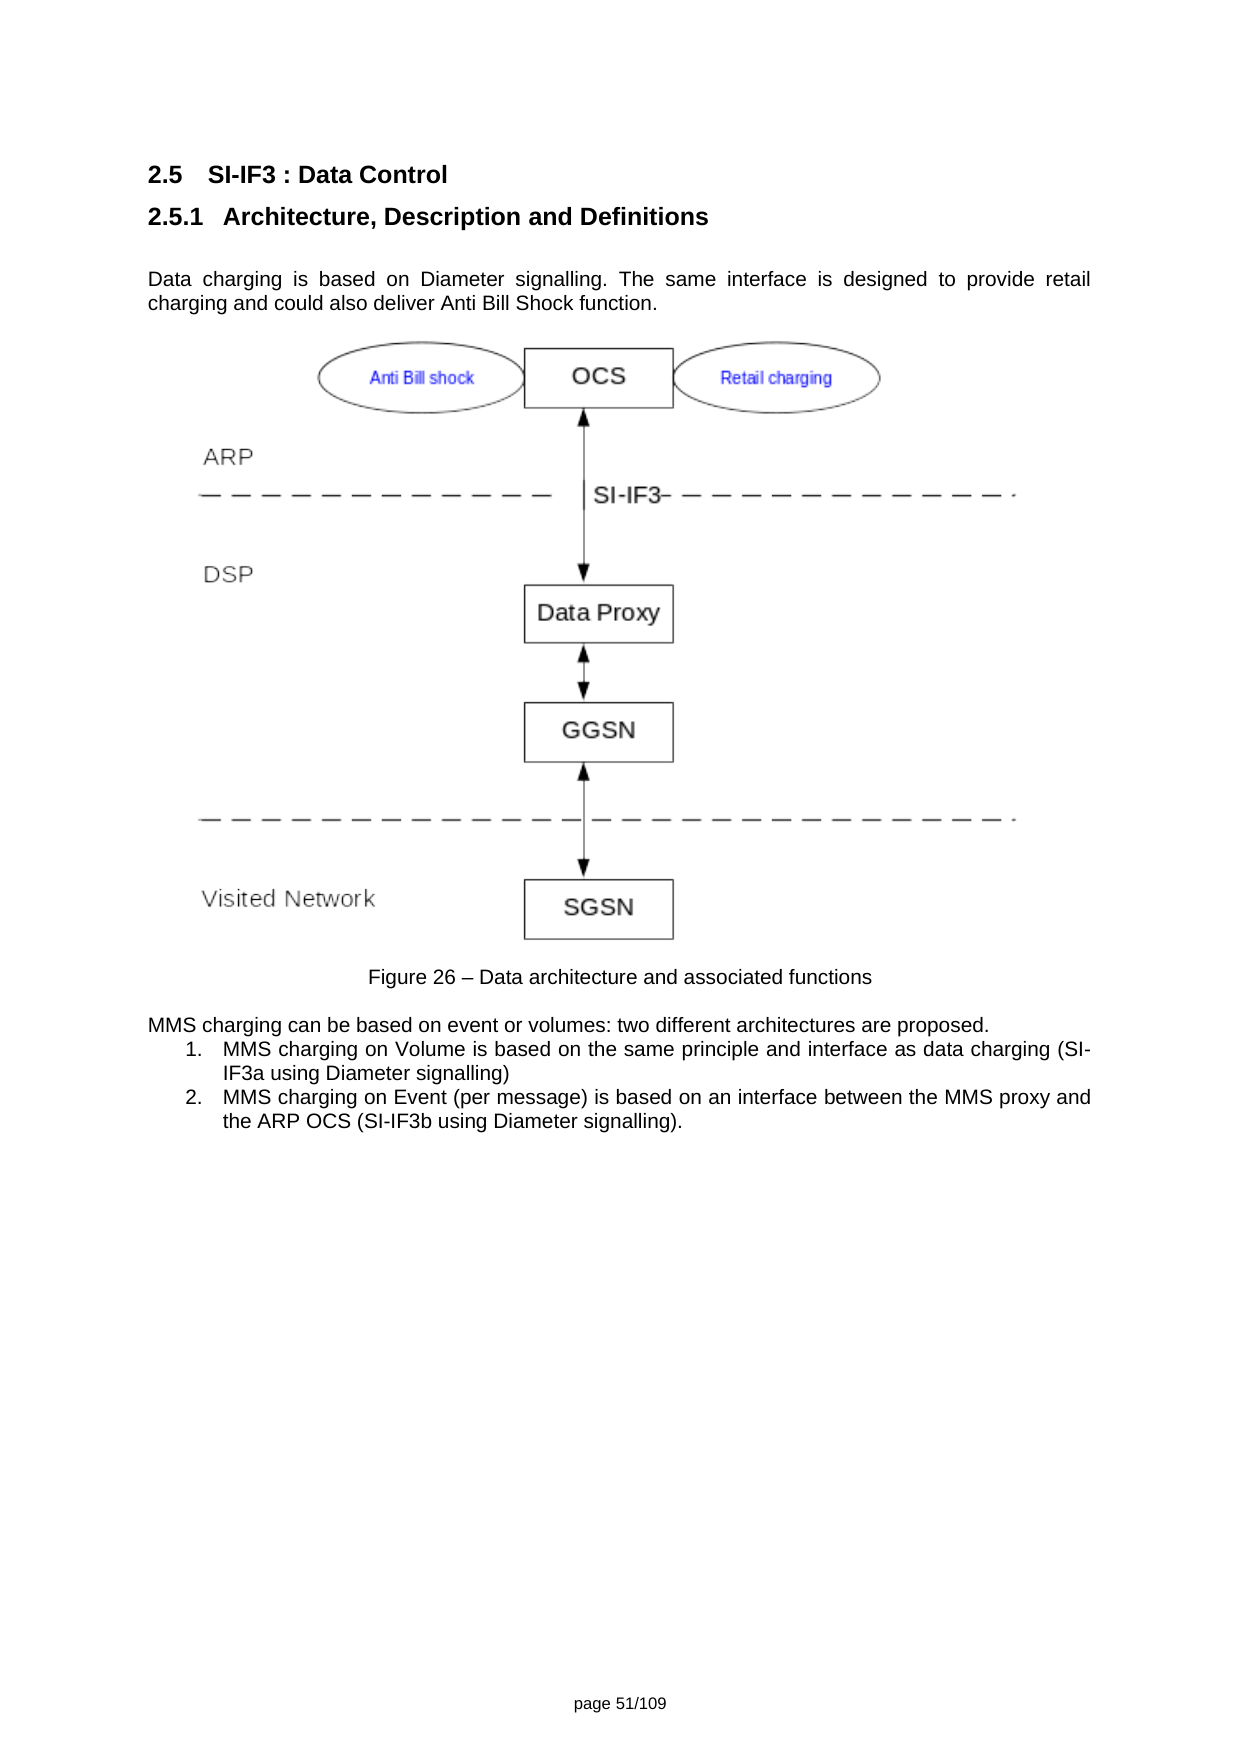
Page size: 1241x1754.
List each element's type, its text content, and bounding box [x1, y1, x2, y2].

text Data charging is based on Diameter signalling. The same interface is designed to provide retail charging and could also deliver Anti Bill Shock function. [148, 267, 1092, 314]
subtitle Architecture, Description and Definitions [148, 201, 1092, 230]
list MMS charging on Volume is based on the same principle and interface as data charging (SI-IF3a using Diameter signalling) [185, 1037, 1092, 1085]
list MMS charging on Event (per message) is based on an interface between the MMS proxy and the ARP OCS (SI-IF3b using Diameter signalling). [185, 1085, 1092, 1133]
text Figure 26 – Data architecture and associated functions [148, 965, 1092, 989]
text MMS charging can be based on event or volumes: two different architectures are proposed. [148, 1013, 1092, 1037]
subtitle SI-IF3 : Data Control [148, 160, 1092, 189]
